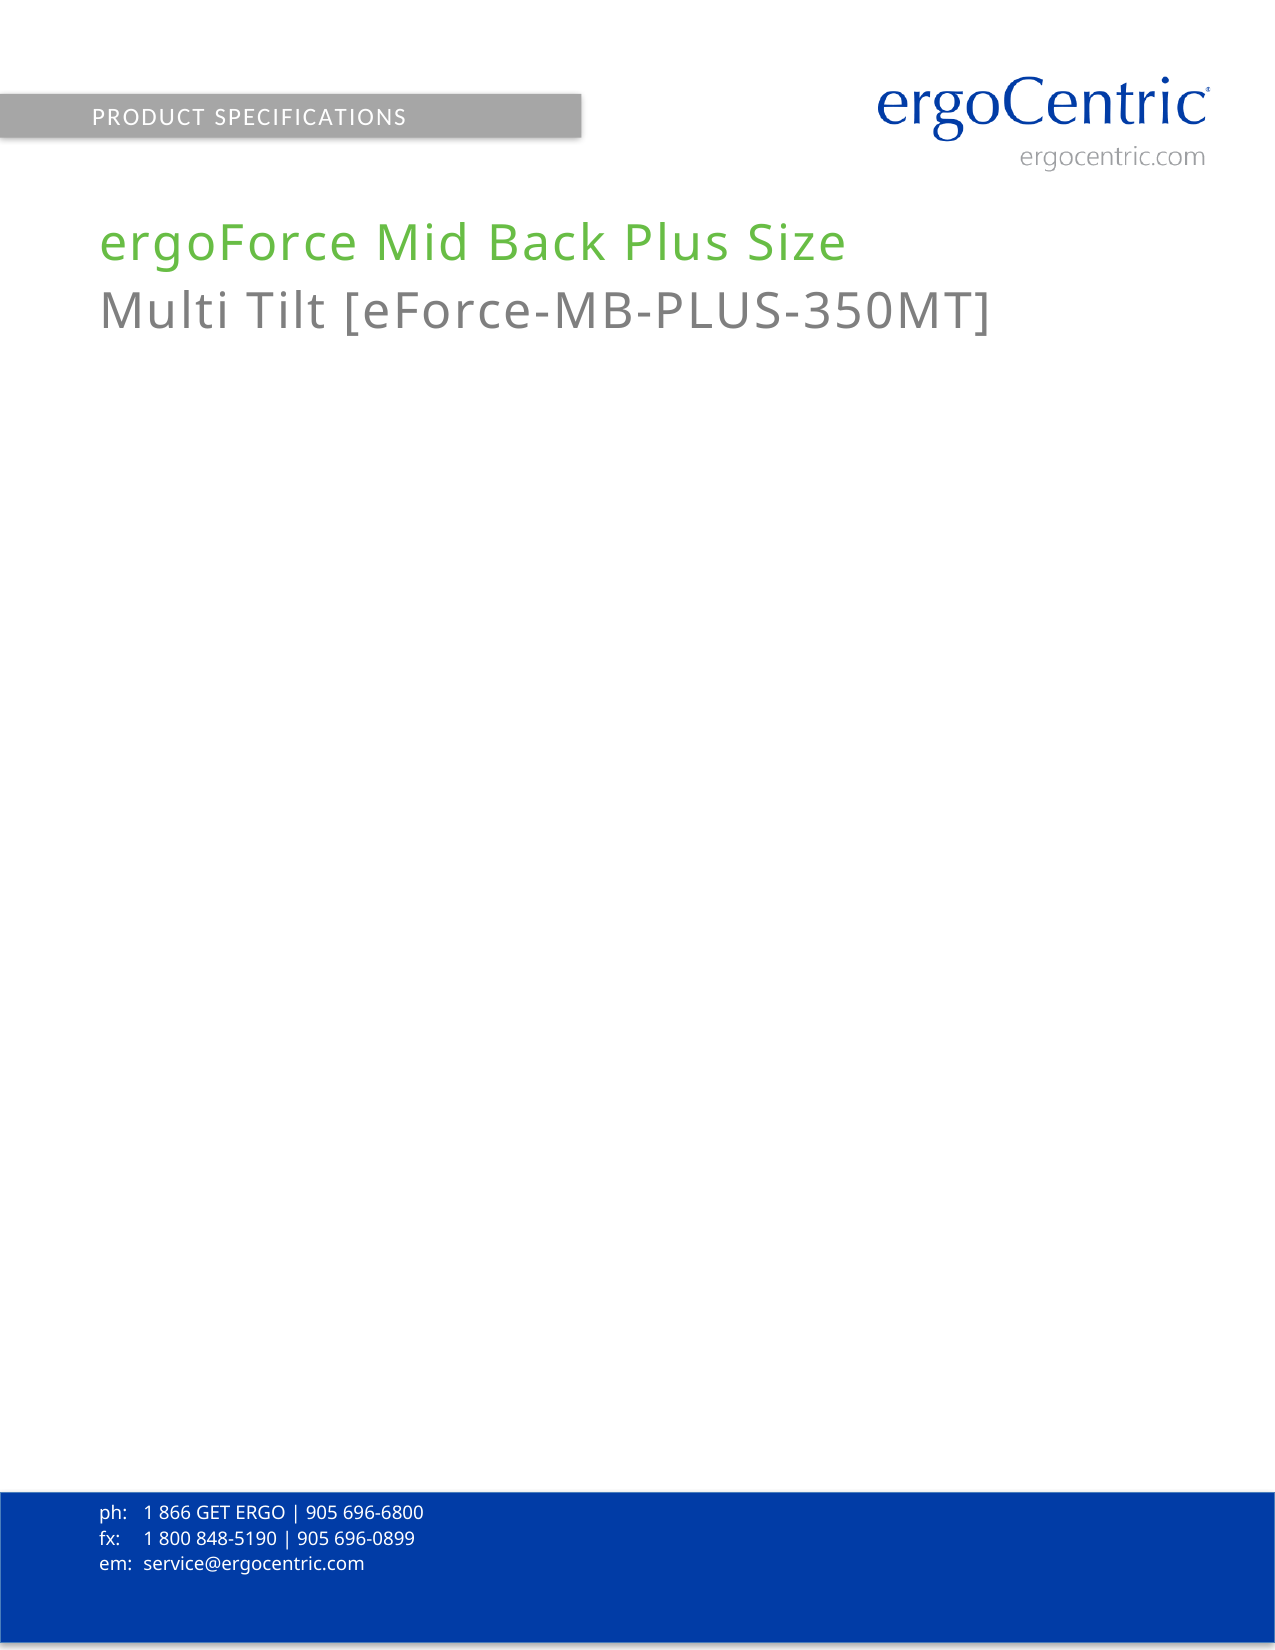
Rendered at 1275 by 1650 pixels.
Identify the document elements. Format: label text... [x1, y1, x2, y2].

picture [875, 73, 1211, 177]
text ergoForce Mid Back Plus Size Multi Tilt [eForce-MB-PLUS-350MT] [99, 207, 1211, 343]
